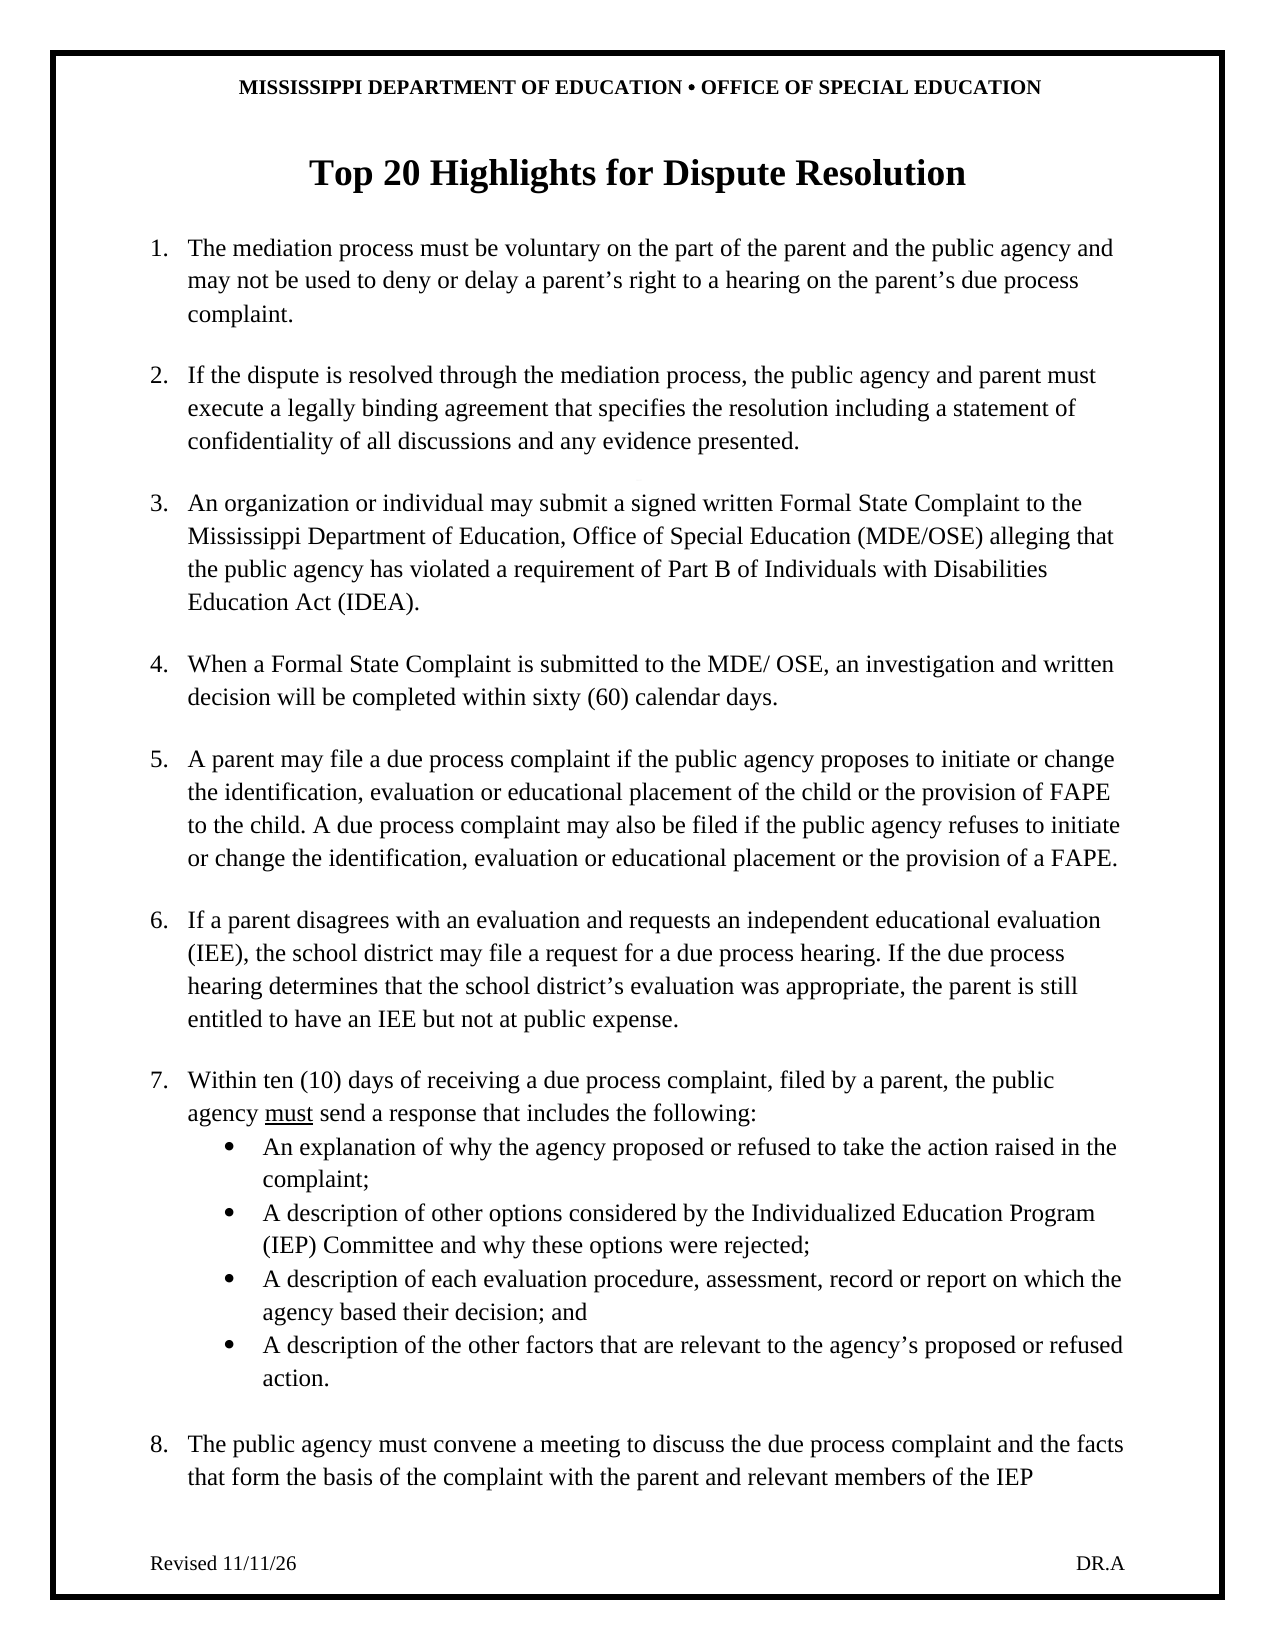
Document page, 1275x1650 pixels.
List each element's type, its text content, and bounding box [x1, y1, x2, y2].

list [150, 1429, 1125, 1491]
list Within ten (10) days of receiving a due process complaint, filed by a parent, the public agency must send a response that includes the following: [150, 1066, 1125, 1127]
list If a parent disagrees with an evaluation and requests an independent educational evaluation (IEE), the school district may file a request for a due process hearing. If the due process hearing determines that the school district’s evaluation was appropriate, the parent is still entitled to have an IEE but not at public expense. [150, 905, 1125, 1032]
list An organization or individual may submit a signed written Formal State Complaint to the Mississippi Department of Education, Office of Special Education (MDE/OSE) alleging that the public agency has violated a requirement of Part B of Individuals with Disabilities Education Act (IDEA). [150, 488, 1125, 616]
list An explanation of why the agency proposed or refused to take the action raised in the complaint; [225, 1132, 1125, 1193]
list A description of other options considered by the Individualized Education Program (IEP) Committee and why these options were rejected; [225, 1198, 1125, 1259]
list If the dispute is resolved through the mediation process, the public agency and parent must execute a legally binding agreement that specifies the resolution including a statement of confidentiality of all discussions and any evidence presented. [150, 360, 1125, 455]
list When a Formal State Complaint is submitted to the MDE/ OSE, an investigation and written decision will be completed within sixty (60) calendar days. [150, 649, 1125, 711]
list A description of each evaluation procedure, assessment, record or report on which the agency based their decision; and [225, 1264, 1125, 1325]
list A description of the other factors that are relevant to the agency’s proposed or refused action. [225, 1330, 1125, 1391]
list A parent may file a due process complaint if the public agency proposes to initiate or change the identification, evaluation or educational placement of the child or the provision of FAPE to the child. A due process complaint may also be filed if the public agency refuses to initiate or change the identification, evaluation or educational placement or the provision of a FAPE. [150, 744, 1125, 872]
list The mediation process must be voluntary on the part of the parent and the public agency and may not be used to deny or delay a parent’s right to a hearing on the parent’s due process complaint. [150, 233, 1125, 327]
text Top 20 Highlights for Dispute Resolution [150, 150, 1125, 193]
